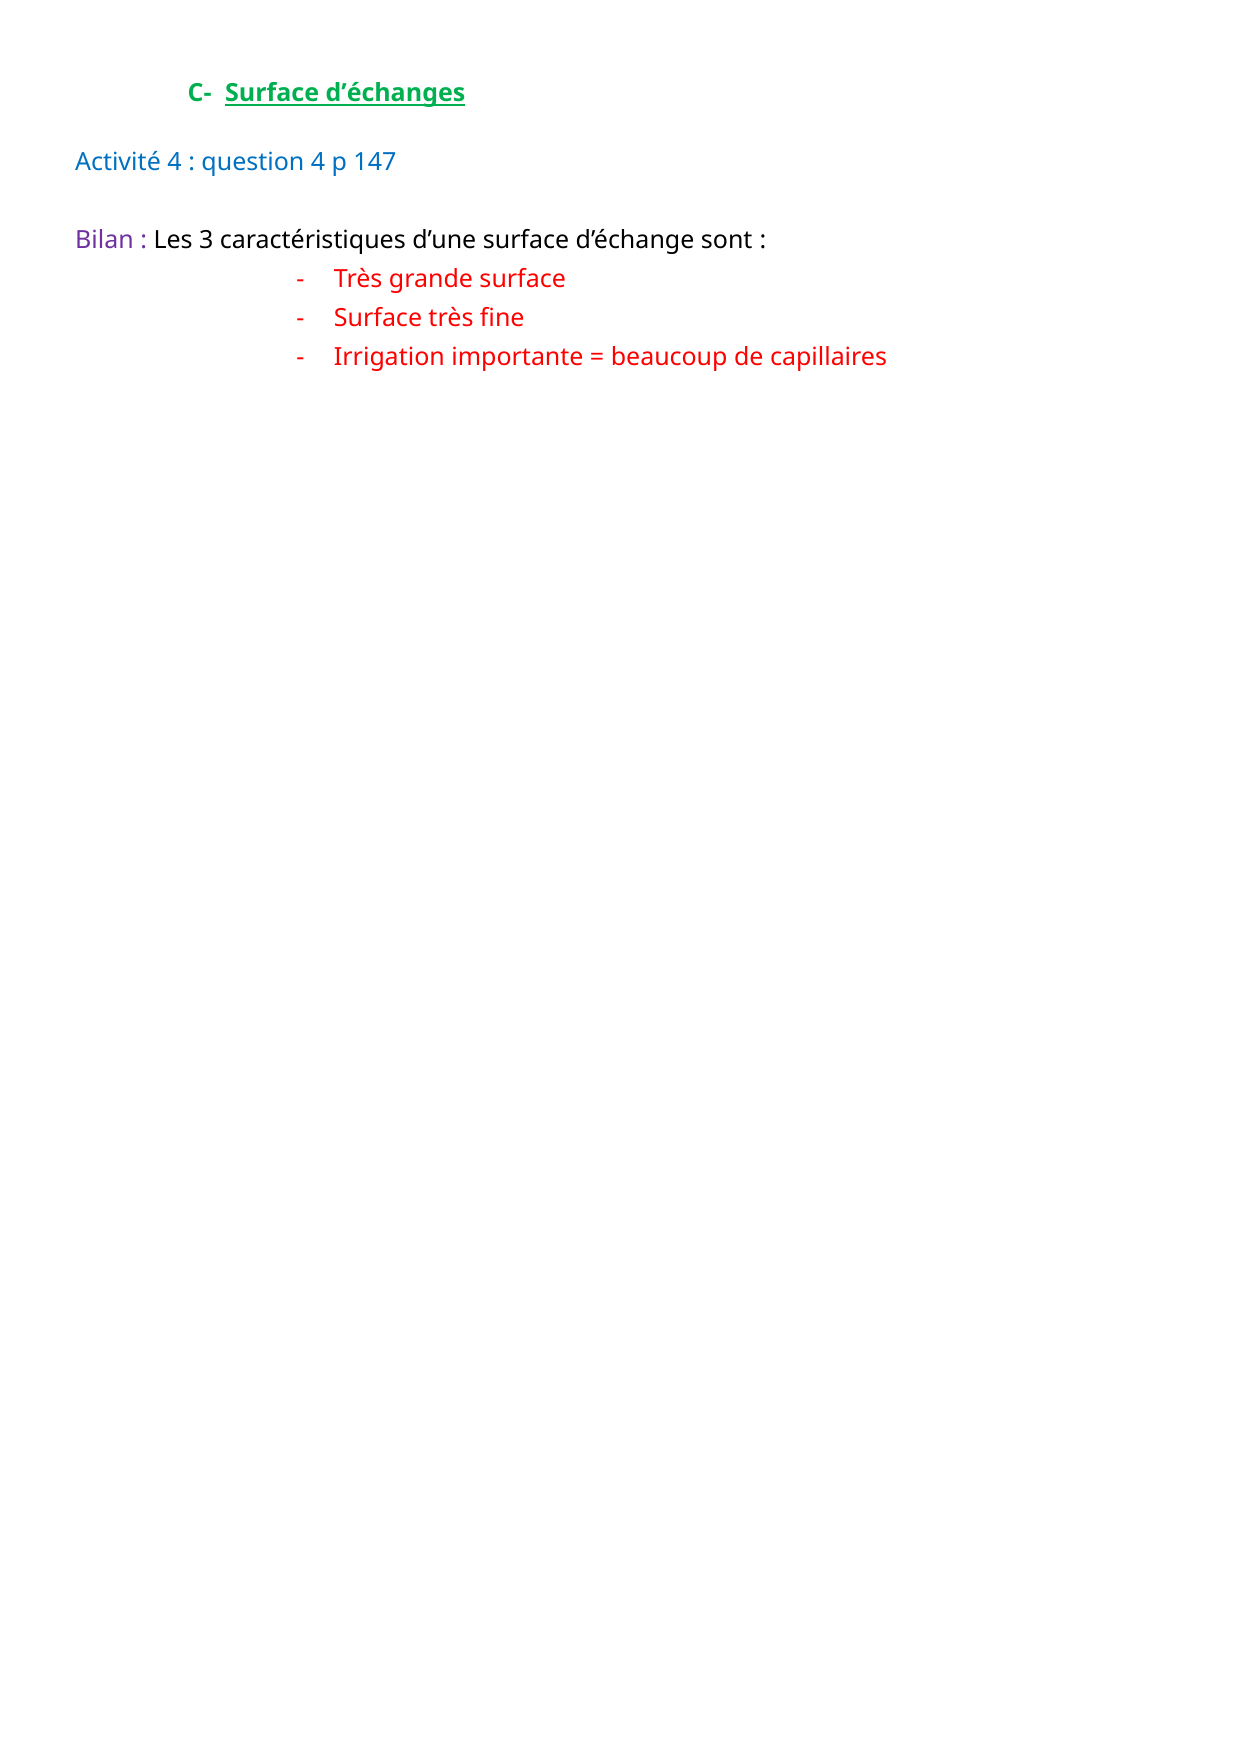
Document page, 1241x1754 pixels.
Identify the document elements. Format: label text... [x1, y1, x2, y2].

text Bilan : Les 3 caractéristiques d’une surface d’échange sont : [75, 221, 1165, 256]
text Activité 4 : question 4 p 147 [75, 143, 1165, 177]
list Surface d’échanges [187, 75, 1165, 109]
list Irrigation importante = beaucoup de capillaires [296, 339, 1165, 373]
list Surface très fine [296, 300, 1165, 334]
list Très grande surface [296, 261, 1165, 295]
